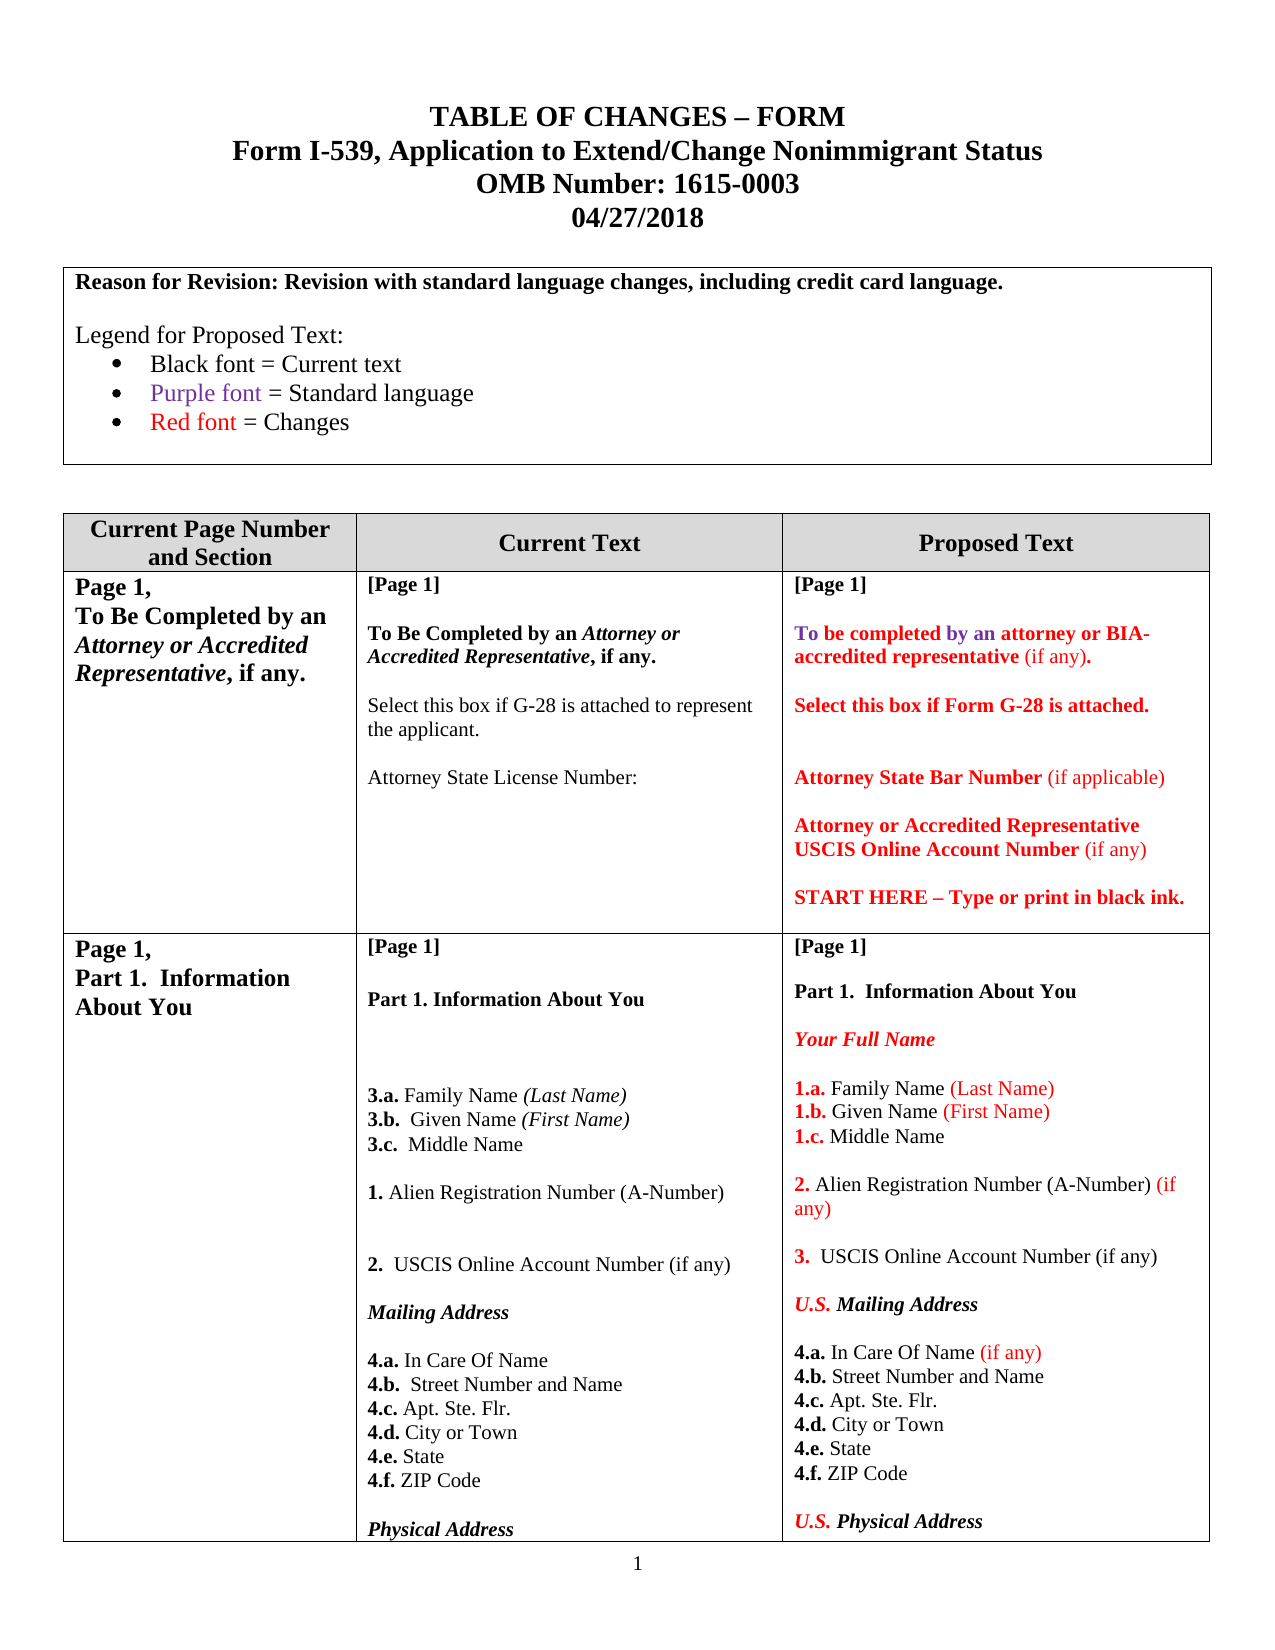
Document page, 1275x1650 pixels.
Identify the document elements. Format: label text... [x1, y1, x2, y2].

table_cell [783, 934, 1209, 1541]
table_cell [Page 1] To Be Completed by an Attorney or Accredited Representative, if any. Select this box if G-28 is attached to represent the applicant. Attorney State License Number: [357, 572, 782, 933]
text OMB Number: 1615-0003 [75, 166, 1200, 200]
table_cell [Page 1] To be completed by an attorney or BIA-accredited representative (if any). Select this box if Form G-28 is attached. Attorney State Bar Number (if applicable) Attorney or Accredited Representative USCIS Online Account Number (if any) START HERE – Type or print in black ink. [783, 572, 1209, 933]
table_header Proposed Text [783, 514, 1209, 571]
table_cell Page 1, To Be Completed by an Attorney or Accredited Representative, if any. [64, 572, 356, 933]
text 04/27/2018 [75, 200, 1200, 233]
text TABLE OF CHANGES – FORM [75, 99, 1200, 133]
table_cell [64, 934, 356, 1541]
table_header Reason for Revision: Revision with standard language changes, including credit card language. Legend for Proposed Text: Black font = Current text Purple font = Standard language Red font = Changes [64, 268, 1211, 463]
table_header Current Page Number and Section [64, 514, 356, 571]
table_header Current Text [357, 514, 782, 571]
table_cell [357, 934, 782, 1541]
text Form I-539, Application to Extend/Change Nonimmigrant Status [75, 133, 1200, 166]
